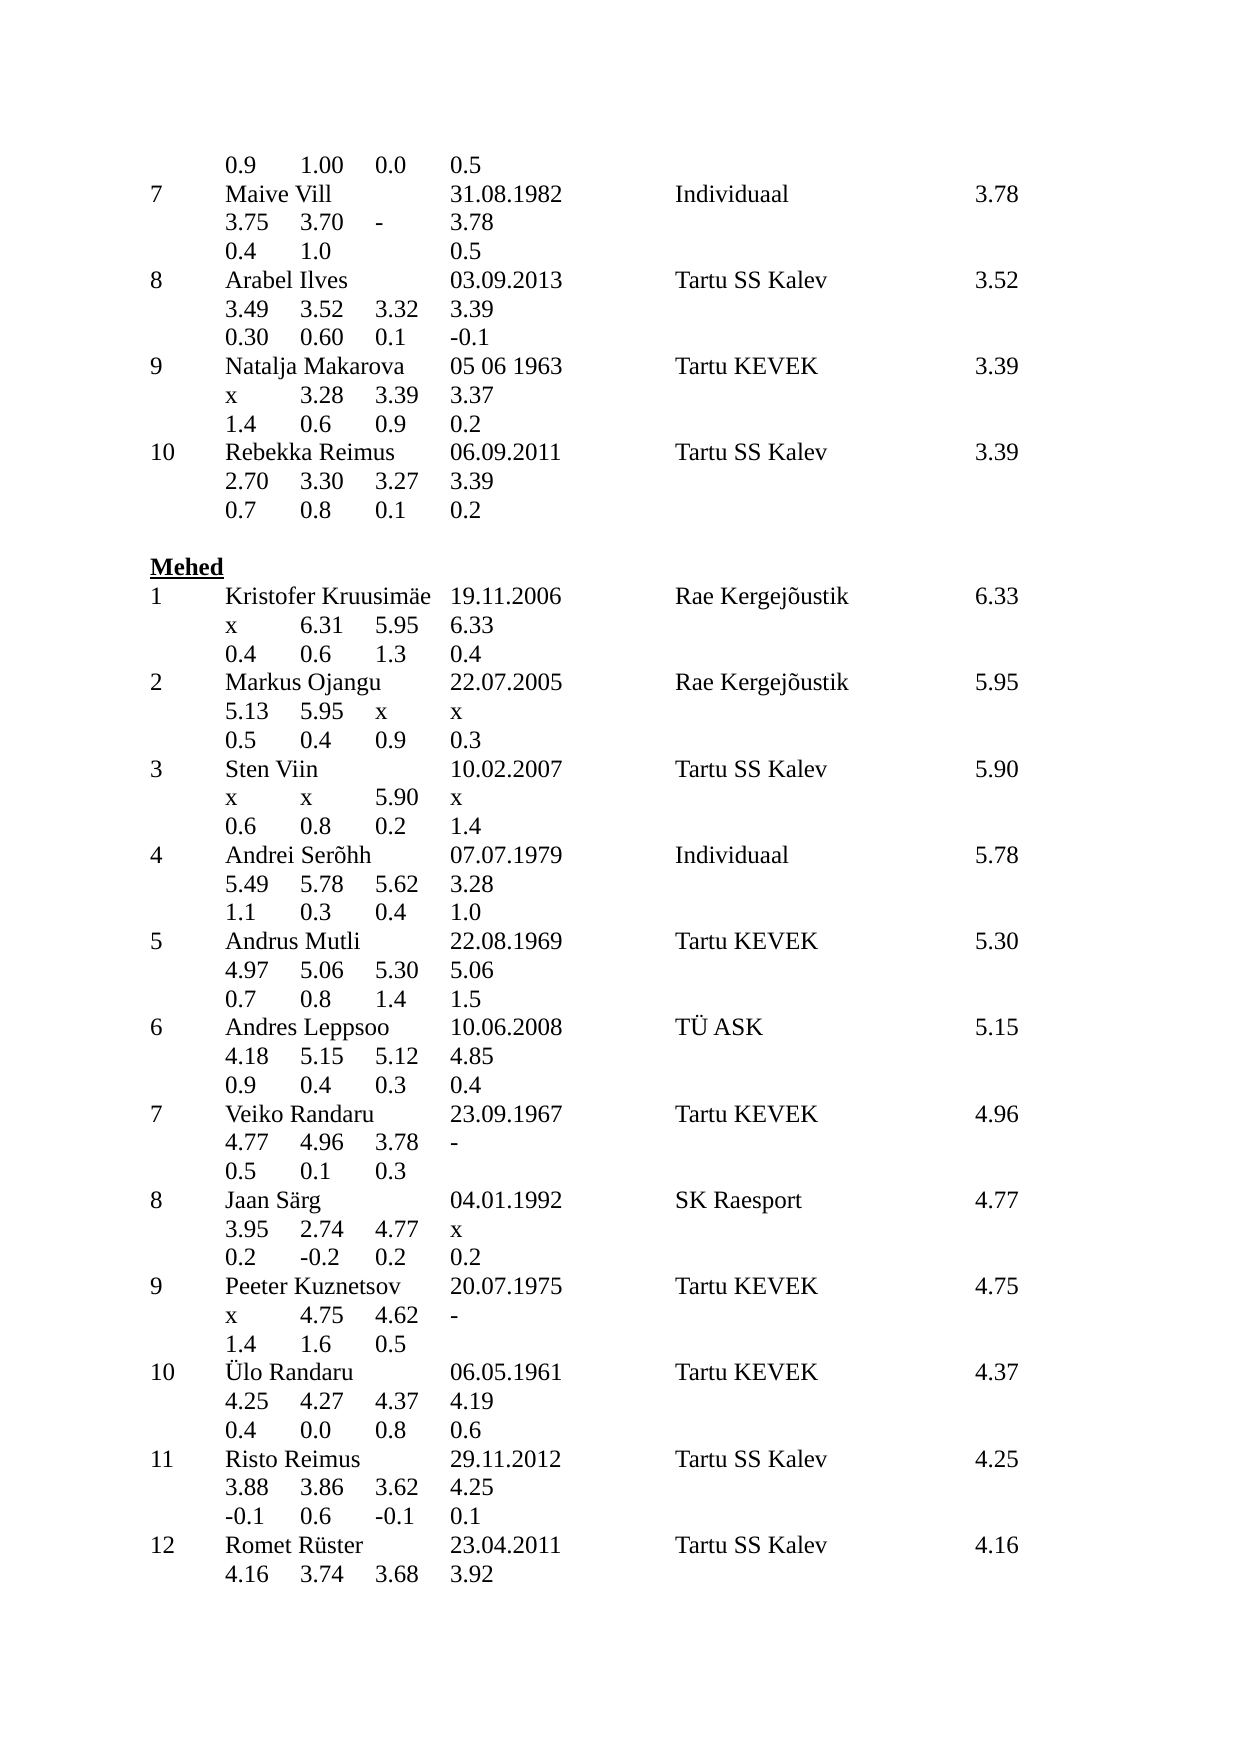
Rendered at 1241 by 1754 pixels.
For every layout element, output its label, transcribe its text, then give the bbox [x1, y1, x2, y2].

text Mehed [150, 552, 1090, 581]
text 0.6 0.8 0.2 1.4 [150, 811, 1090, 840]
text 5 Andrus Mutli 22.08.1969 Tartu KEVEK 5.30 4.97 5.06 5.30 5.06 [150, 926, 1090, 984]
text 10 Ülo Randaru 06.05.1961 Tartu KEVEK 4.37 4.25 4.27 4.37 4.19 [150, 1357, 1090, 1415]
text 0.4 0.6 1.3 0.4 [150, 639, 1090, 667]
text 0.5 0.1 0.3 [150, 1156, 1090, 1185]
text 2 Markus Ojangu 22.07.2005 Rae Kergejõustik 5.95 5.13 5.95 x x [150, 667, 1090, 725]
text 1 Kristofer Kruusimäe 19.11.2006 Rae Kergejõustik 6.33 x 6.31 5.95 6.33 [150, 581, 1090, 639]
text 0.9 1.00 0.0 0.5 [150, 150, 1090, 179]
text 0.7 0.8 0.1 0.2 [150, 495, 1090, 524]
text 9 Natalja Makarova 05 06 1963 Tartu KEVEK 3.39 x 3.28 3.39 3.37 [150, 351, 1090, 409]
text 0.4 1.0 0.5 [150, 236, 1090, 265]
text 0.5 0.4 0.9 0.3 [150, 725, 1090, 754]
text -0.1 0.6 -0.1 0.1 [150, 1501, 1090, 1530]
text 10 Rebekka Reimus 06.09.2011 Tartu SS Kalev 3.39 2.70 3.30 3.27 3.39 [150, 437, 1090, 495]
text 7 Veiko Randaru 23.09.1967 Tartu KEVEK 4.96 4.77 4.96 3.78 - [150, 1099, 1090, 1156]
text 0.30 0.60 0.1 -0.1 [150, 322, 1090, 351]
text 12 Romet Rüster 23.04.2011 Tartu SS Kalev 4.16 4.16 3.74 3.68 3.92 [150, 1530, 1090, 1587]
text 1.4 1.6 0.5 [150, 1329, 1090, 1357]
text 0.4 0.0 0.8 0.6 [150, 1415, 1090, 1444]
text 8 Arabel Ilves 03.09.2013 Tartu SS Kalev 3.52 3.49 3.52 3.32 3.39 [150, 265, 1090, 322]
text 4 Andrei Serõhh 07.07.1979 Individuaal 5.78 5.49 5.78 5.62 3.28 [150, 840, 1090, 897]
text 0.9 0.4 0.3 0.4 [150, 1070, 1090, 1099]
text 6 Andres Leppsoo 10.06.2008 TÜ ASK 5.15 4.18 5.15 5.12 4.85 [150, 1012, 1090, 1070]
text 9 Peeter Kuznetsov 20.07.1975 Tartu KEVEK 4.75 x 4.75 4.62 - [150, 1271, 1090, 1329]
text 0.7 0.8 1.4 1.5 [150, 984, 1090, 1012]
text 1.4 0.6 0.9 0.2 [150, 409, 1090, 437]
text 3 Sten Viin 10.02.2007 Tartu SS Kalev 5.90 x x 5.90 x [150, 754, 1090, 811]
text 0.2 -0.2 0.2 0.2 [150, 1242, 1090, 1271]
text 7 Maive Vill 31.08.1982 Individuaal 3.78 3.75 3.70 - 3.78 [150, 179, 1090, 236]
text 1.1 0.3 0.4 1.0 [150, 897, 1090, 926]
text 8 Jaan Särg 04.01.1992 SK Raesport 4.77 3.95 2.74 4.77 x [150, 1185, 1090, 1242]
text 11 Risto Reimus 29.11.2012 Tartu SS Kalev 4.25 3.88 3.86 3.62 4.25 [150, 1444, 1090, 1501]
